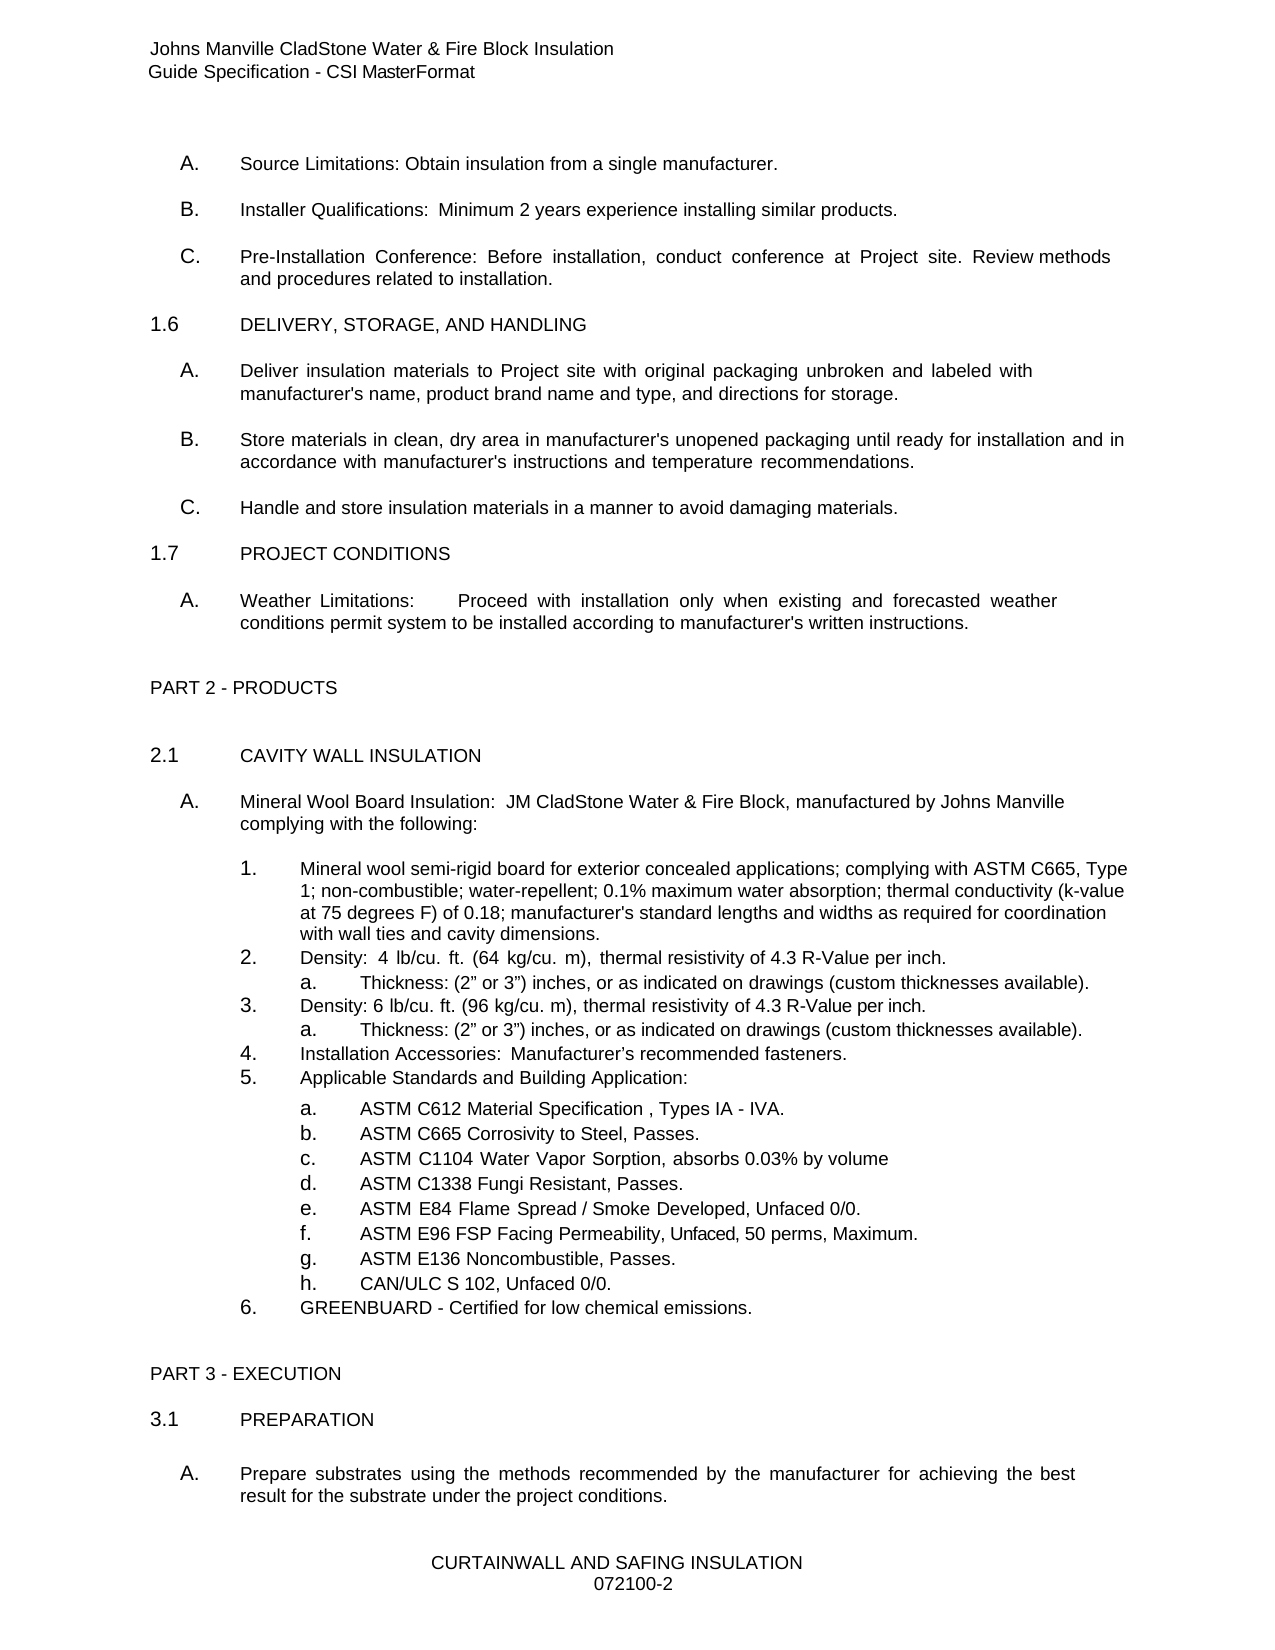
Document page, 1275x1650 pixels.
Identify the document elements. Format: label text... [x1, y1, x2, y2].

text PART 3 - EXECUTION [150, 1363, 1137, 1384]
list Source Limitations: Obtain insulation from a single manufacturer. [180, 151, 1137, 175]
list ASTM E136 Noncombustible, Passes. [300, 1246, 1137, 1269]
list Thickness: (2” or 3”) inches, or as indicated on drawings (custom thicknesses available). [300, 1017, 1137, 1041]
list Store materials in clean, dry area in manufacturer's unopened packaging until ready for installation and in accordance with manufacturer's instructions and temperature recommendations. [180, 426, 1126, 472]
list ASTM C612 Material Specification , Types IA - IVA. [300, 1096, 1137, 1119]
list Density: 6 lb/cu. ft. (96 kg/cu. m), thermal resistivity of 4.3 R-Value per inch. [240, 993, 1137, 1017]
list Thickness: (2” or 3”) inches, or as indicated on drawings (custom thicknesses available). [300, 969, 1137, 993]
list ASTM C665 Corrosivity to Steel, Passes. [300, 1121, 1137, 1144]
list PROJECT CONDITIONS [150, 541, 1137, 565]
list PREPARATION [150, 1407, 1137, 1431]
list DELIVERY, STORAGE, AND HANDLING [150, 312, 1137, 336]
list Deliver insulation materials to Project site with original packaging unbroken and labeled with manufacturer's name, product brand name and type, and directions for storage. [180, 358, 1125, 404]
list CAN/ULC S 102, Unfaced 0/0. [300, 1271, 1137, 1294]
list CAVITY WALL INSULATION [150, 743, 1137, 767]
list Pre-Installation Conference: Before installation, conduct conference at Project site. Review methods and procedures related to installation. [180, 244, 1125, 289]
list Installer Qualifications: Minimum 2 years experience installing similar products. [180, 197, 1137, 221]
list ASTM E84 Flame Spread / Smoke Developed, Unfaced 0/0. [300, 1196, 1125, 1219]
list Mineral wool semi-rigid board for exterior concealed applications; complying with ASTM C665, Type 1; non-combustible; water-repellent; 0.1% maximum water absorption; thermal conductivity (k-value at 75 degrees F) of 0.18; manufacturer's standard lengths and widths as required for coordination with wall ties and cavity dimensions. [240, 856, 1137, 945]
text PART 2 - PRODUCTS [150, 677, 1137, 699]
list Weather Limitations: Proceed with installation only when existing and forecasted weather conditions permit system to be installed according to manufacturer's written instructions. [180, 588, 1125, 633]
list Prepare substrates using the methods recommended by the manufacturer for achieving the best result for the substrate under the project conditions. [180, 1461, 1125, 1506]
list ASTM C1104 Water Vapor Sorption, absorbs 0.03% by volume [300, 1146, 1125, 1169]
list Installation Accessories: Manufacturer’s recommended fasteners. [240, 1041, 1137, 1065]
list Density: 4 lb/cu. ft. (64 kg/cu. m), thermal resistivity of 4.3 R-Value per inch. [240, 945, 1125, 969]
list ASTM C1338 Fungi Resistant, Passes. [300, 1171, 1137, 1194]
list Applicable Standards and Building Application: [240, 1065, 1137, 1089]
list GREENBUARD - Certified for low chemical emissions. [240, 1294, 1137, 1318]
list ASTM E96 FSP Facing Permeability, Unfaced, 50 perms, Maximum. [300, 1221, 1137, 1244]
list Handle and store insulation materials in a manner to avoid damaging materials. [180, 494, 1137, 518]
list Mineral Wool Board Insulation: JM CladStone Water & Fire Block, manufactured by Johns Manville complying with the following: [180, 789, 1125, 834]
